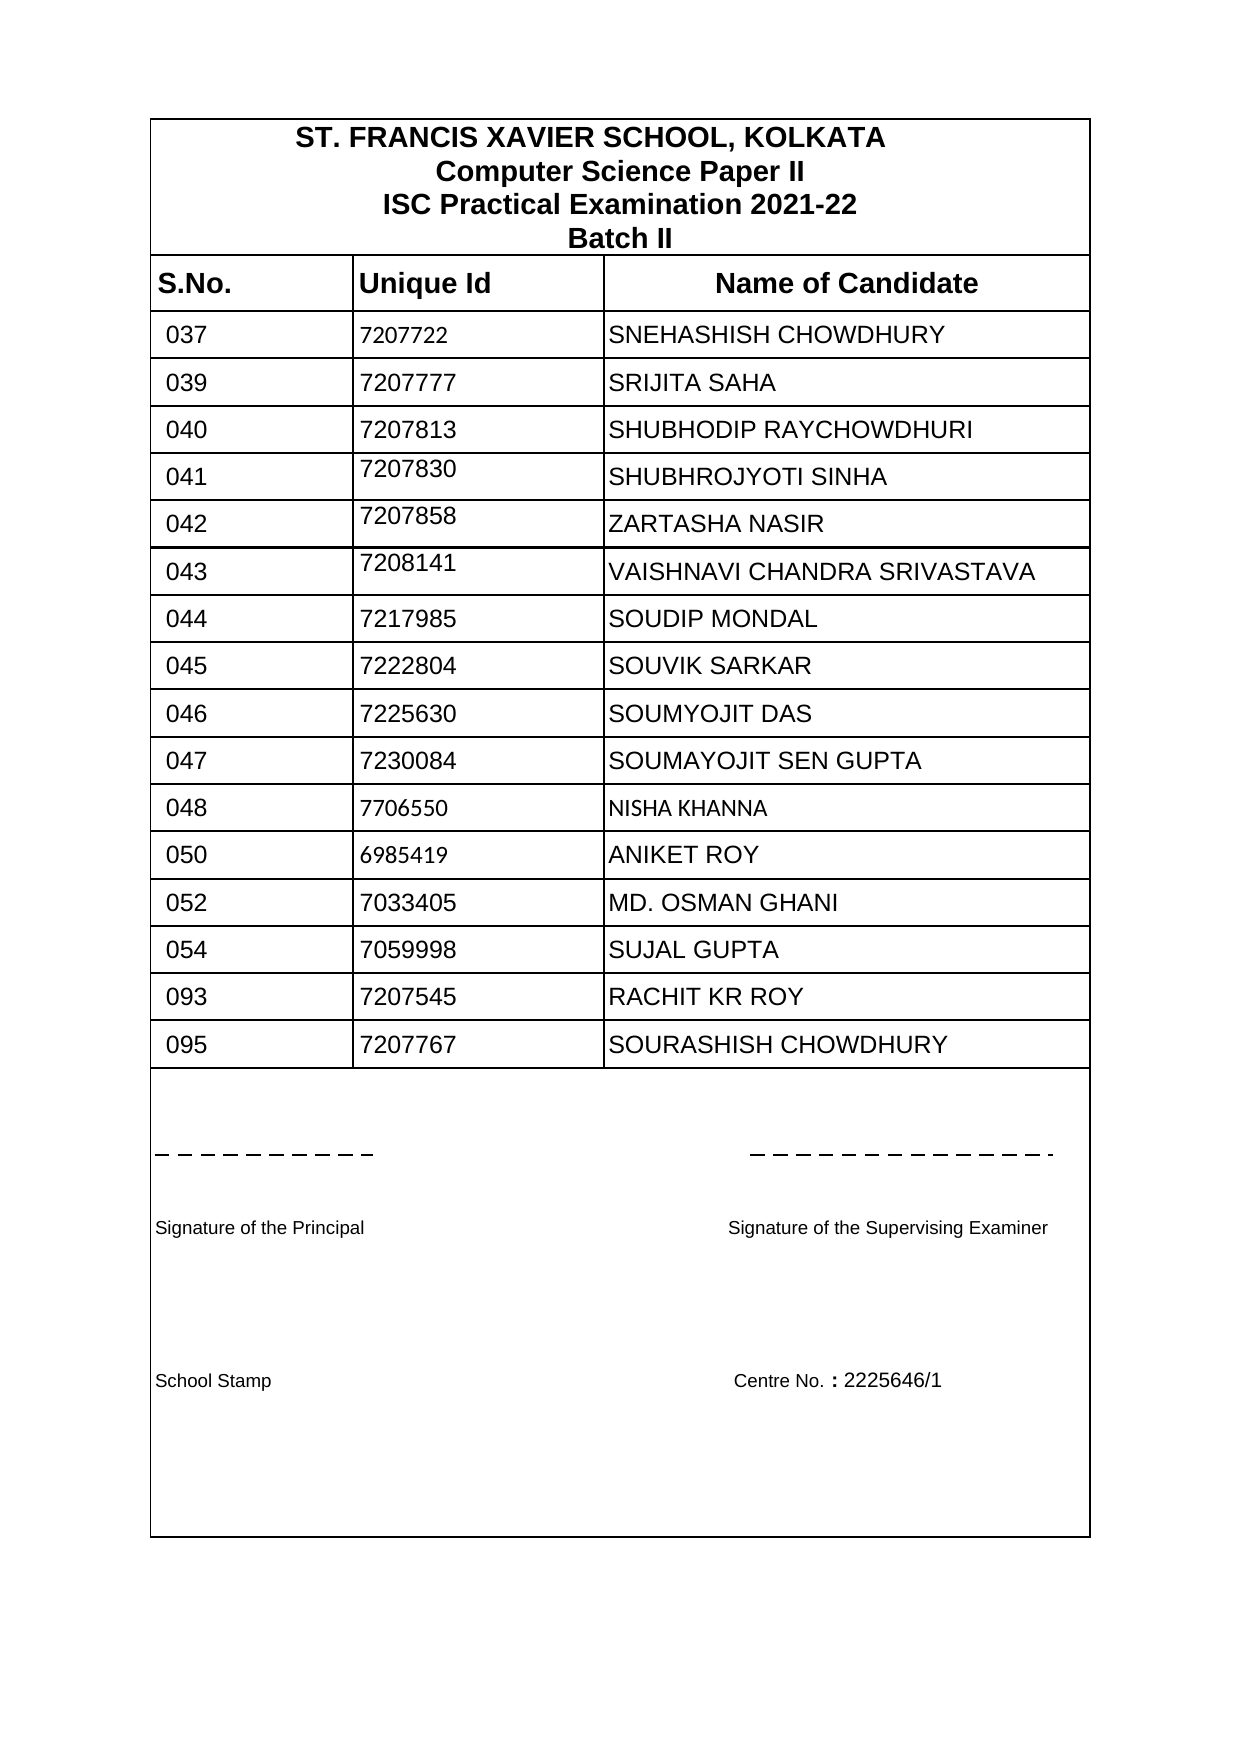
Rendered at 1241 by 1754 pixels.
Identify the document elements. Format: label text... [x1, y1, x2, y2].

table_cell SNEHASHISH CHOWDHURY [605, 312, 1089, 357]
table_cell 042 [151, 501, 352, 546]
table_cell 7706550 [354, 785, 603, 830]
table_cell 040 [151, 407, 352, 452]
table_cell 7207767 [354, 1021, 603, 1067]
table_cell 037 [151, 312, 352, 357]
table_cell ZARTASHA NASIR [605, 501, 1089, 546]
table_cell 043 [151, 549, 352, 594]
table_cell 7207545 [354, 974, 603, 1019]
table_cell 050 [151, 832, 352, 877]
table_cell SOUVIK SARKAR [605, 643, 1089, 688]
table_cell VAISHNAVI CHANDRA SRIVASTAVA [605, 549, 1089, 594]
table_cell NISHA KHANNA [605, 785, 1089, 830]
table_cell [151, 120, 1089, 254]
table_cell 7207830 [354, 454, 603, 499]
table_cell RACHIT KR ROY [605, 974, 1089, 1019]
table_cell 7208141 [354, 549, 603, 594]
table_cell 044 [151, 596, 352, 641]
table_cell 095 [151, 1021, 352, 1067]
table_cell 7207813 [354, 407, 603, 452]
table_cell 6985419 [354, 832, 603, 877]
table_cell MD. OSMAN GHANI [605, 880, 1089, 925]
table_cell SHUBHROJYOTI SINHA [605, 454, 1089, 499]
table_cell ANIKET ROY [605, 832, 1089, 877]
table_cell SOUMAYOJIT SEN GUPTA [605, 738, 1089, 783]
table_cell 7059998 [354, 927, 603, 972]
table_cell 052 [151, 880, 352, 925]
table_cell SHUBHODIP RAYCHOWDHURI [605, 407, 1089, 452]
table_cell 7033405 [354, 880, 603, 925]
table_cell 7230084 [354, 738, 603, 783]
table_cell 7207777 [354, 359, 603, 404]
table_cell 7217985 [354, 596, 603, 641]
table_cell Unique Id [354, 256, 603, 310]
table_cell 047 [151, 738, 352, 783]
table_cell 7207722 [354, 312, 603, 357]
table_cell 7207858 [354, 501, 603, 546]
table_cell 048 [151, 785, 352, 830]
table_cell 041 [151, 454, 352, 499]
table_cell 045 [151, 643, 352, 688]
table_cell 7225630 [354, 690, 603, 736]
table_cell SUJAL GUPTA [605, 927, 1089, 972]
table_cell 7222804 [354, 643, 603, 688]
table_cell 046 [151, 690, 352, 736]
table_cell SRIJITA SAHA [605, 359, 1089, 404]
table_cell 039 [151, 359, 352, 404]
table_cell S.No. [151, 256, 352, 310]
table_cell [151, 1069, 1089, 1536]
table_cell 093 [151, 974, 352, 1019]
table_cell SOUDIP MONDAL [605, 596, 1089, 641]
table_cell SOUMYOJIT DAS [605, 690, 1089, 736]
table_cell Name of Candidate [605, 256, 1089, 310]
table_cell 054 [151, 927, 352, 972]
table_cell SOURASHISH CHOWDHURY [605, 1021, 1089, 1067]
